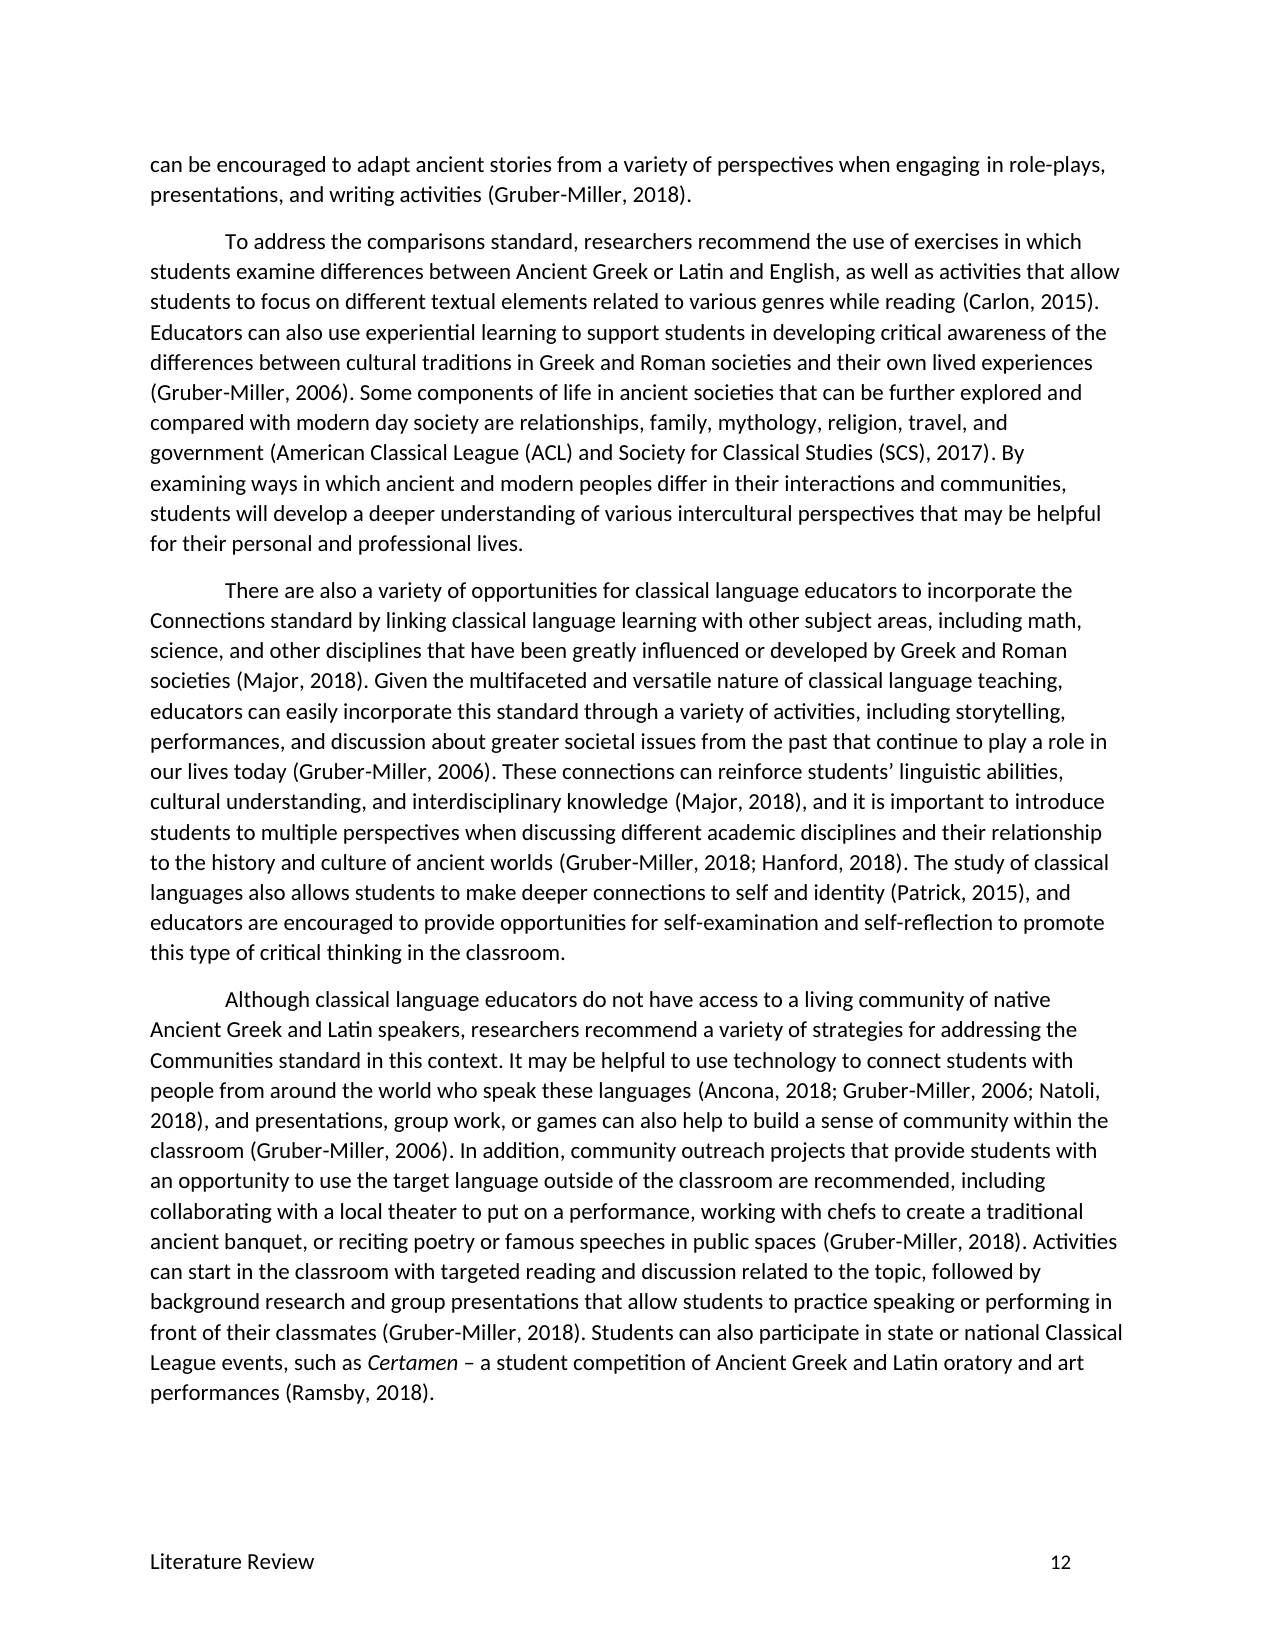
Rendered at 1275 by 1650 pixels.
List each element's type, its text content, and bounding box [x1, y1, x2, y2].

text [150, 150, 1125, 208]
text There are also a variety of opportunities for classical language educators to incorporate the Connections standard by linking classical language learning with other subject areas, including math, science, and other disciplines that have been greatly influenced or developed by Greek and Roman societies . Given the multifaceted and versatile nature of classical language teaching, educators can easily incorporate this standard through a variety of activities, including storytelling, performances, and discussion about greater societal issues from the past that continue to play a role in our lives today . These connections can reinforce students’ linguistic abilities, cultural understanding, and interdisciplinary knowledge , and it is important to introduce students to multiple perspectives when discussing different academic disciplines and their relationship to the history and culture of ancient worlds . The study of classical languages also allows students to make deeper connections to self and identity (Patrick, 2015), and educators are encouraged to provide opportunities for self-examination and self-reflection to promote this type of critical thinking in the classroom. [150, 576, 1125, 967]
text Although classical language educators do not have access to a living community of native Ancient Greek and Latin speakers, researchers recommend a variety of strategies for addressing the Communities standard in this context. It may be helpful to use technology to connect students with people from around the world who speak these languages , and presentations, group work, or games can also help to build a sense of community within the classroom . In addition, community outreach projects that provide students with an opportunity to use the target language outside of the classroom are recommended, including collaborating with a local theater to put on a performance, working with chefs to create a traditional ancient banquet, or reciting poetry or famous speeches in public spaces . Activities can start in the classroom with targeted reading and discussion related to the topic, followed by background research and group presentations that allow students to practice speaking or performing in front of their classmates (Gruber-Miller, 2018). Students can also participate in state or national Classical League events, such as Certamen – a student competition of Ancient Greek and Latin oratory and art performances (Ramsby, 2018). [150, 985, 1125, 1406]
text To address the comparisons standard, researchers recommend the use of exercises in which students examine differences between Ancient Greek or Latin and English, as well as activities that allow students to focus on different textual elements related to various genres while reading . Educators can also use experiential learning to support students in developing critical awareness of the differences between cultural traditions in Greek and Roman societies and their own lived experiences . Some components of life in ancient societies that can be further explored and compared with modern day society are relationships, family, mythology, religion, travel, and government. By examining ways in which ancient and modern peoples differ in their interactions and communities, students will develop a deeper understanding of various intercultural perspectives that may be helpful for their personal and professional lives. [150, 227, 1125, 557]
